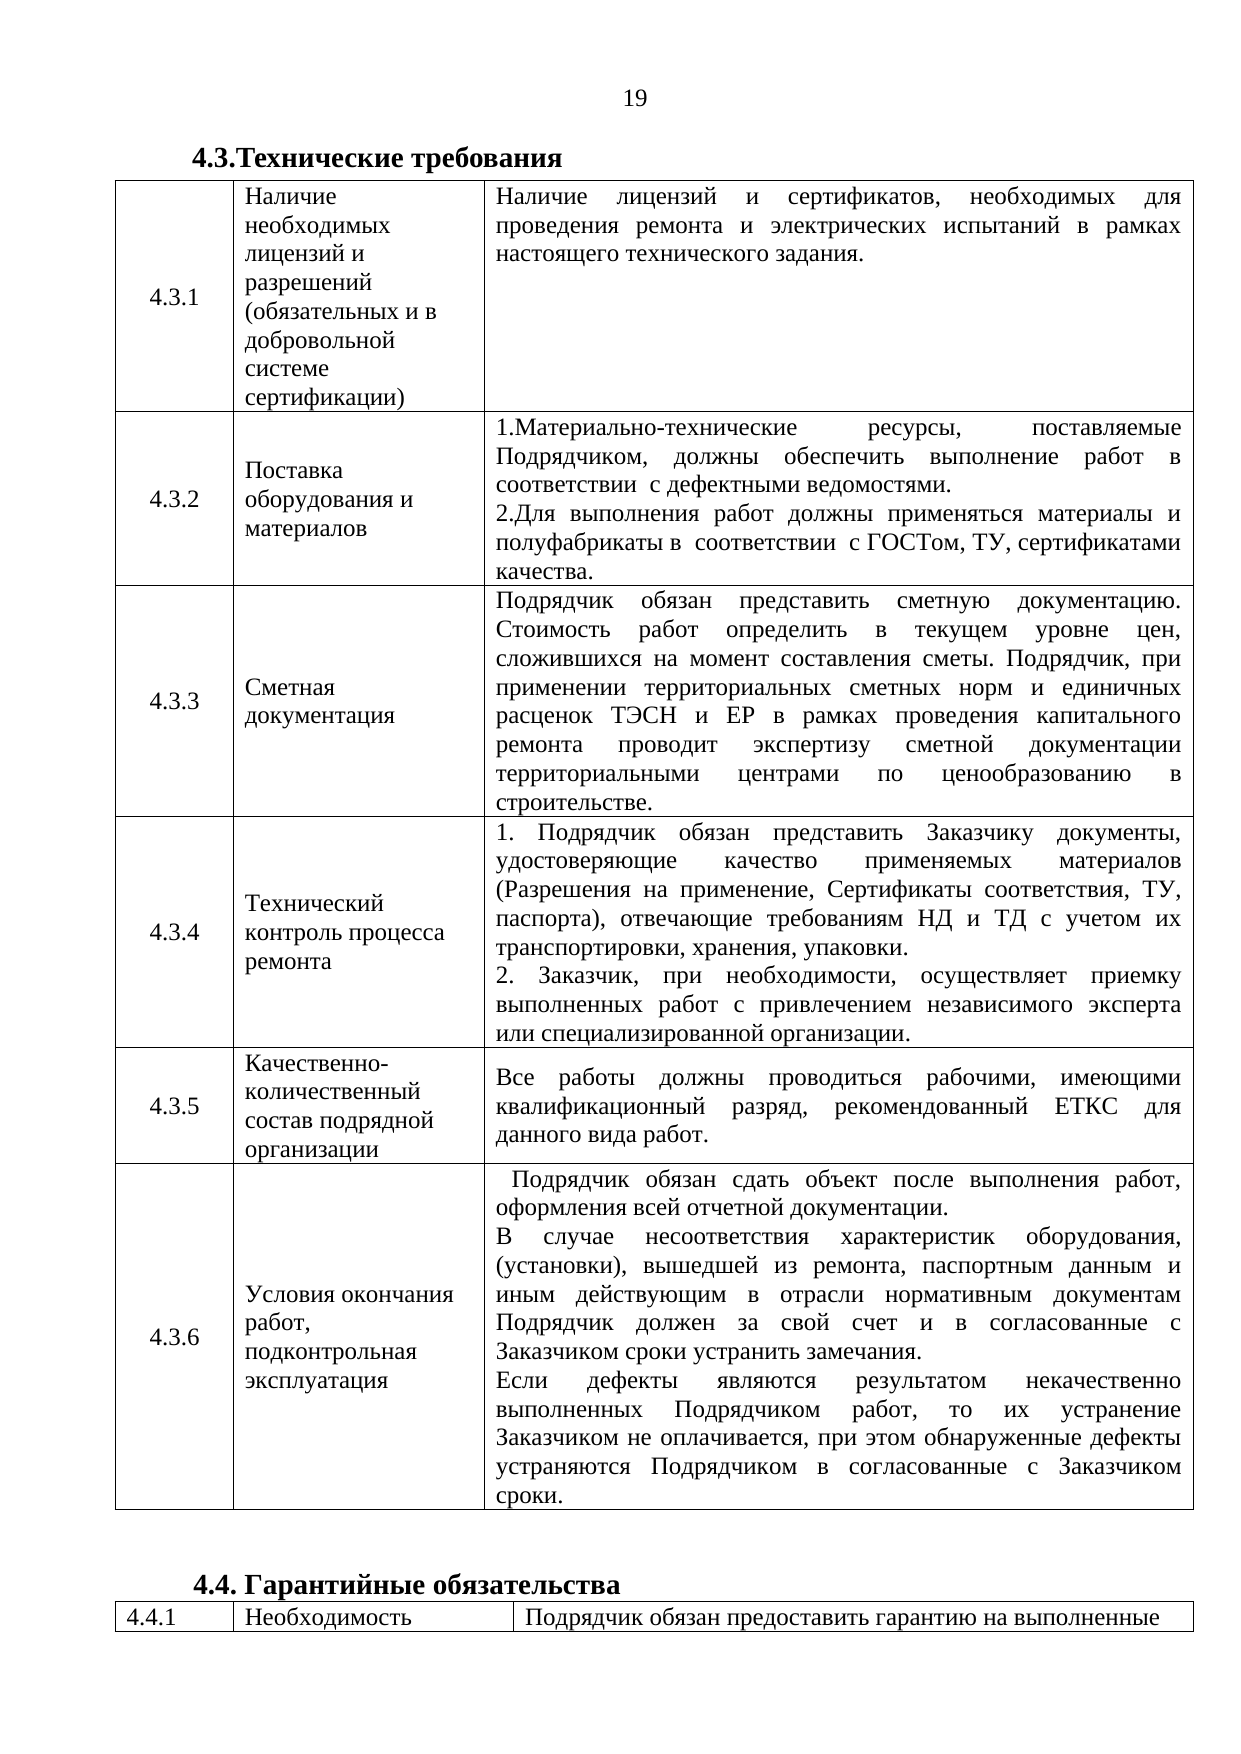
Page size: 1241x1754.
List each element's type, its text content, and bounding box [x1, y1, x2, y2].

table_cell Все работы должны проводиться рабочими, имеющими квалификационный разряд, рекомендованный ЕТКС для данного вида работ. [485, 1048, 1193, 1163]
table_cell Подрядчик обязан сдать объект после выполнения работ, оформления всей отчетной документации. В случае несоответствия характеристик оборудования, (установки), вышедшей из ремонта, паспортным данным и иным действующим в отрасли нормативным документам Подрядчик должен за свой счет и в согласованные с Заказчиком сроки устранить замечания. Если дефекты являются результатом некачественно выполненных Подрядчиком работ, то их устранение Заказчиком не оплачивается, при этом обнаруженные дефекты устраняются Подрядчиком в согласованные с Заказчиком сроки. [485, 1164, 1193, 1509]
table_cell Условия окончания работ, подконтрольная эксплуатация [234, 1164, 484, 1509]
table_header Наличие необходимых лицензий и разрешений (обязательных и в добровольной системе сертификации) [234, 181, 484, 411]
table_cell 4.3.6 [116, 1164, 233, 1509]
table_header 4.3.1 [116, 181, 233, 411]
table_header 4.4.1 [116, 1602, 233, 1631]
table_cell 4.3.2 [116, 412, 233, 584]
subtitle 4.3.Технические требования [118, 140, 1152, 174]
table_cell Технический контроль процесса ремонта [234, 817, 484, 1047]
table_cell 1.Материально-технические ресурсы, поставляемые Подрядчиком, должны обеспечить выполнение работ в соответствии с дефектными ведомостями. 2.Для выполнения работ должны применяться материалы и полуфабрикаты в соответствии с ГОСТом, ТУ, сертификатами качества. [485, 412, 1193, 584]
table_cell 4.3.5 [116, 1048, 233, 1163]
table_cell Сметная документация [234, 586, 484, 816]
table_cell Поставка оборудования и материалов [234, 412, 484, 584]
table_cell Подрядчик обязан представить сметную документацию. Стоимость работ определить в текущем уровне цен, сложившихся на момент составления сметы. Подрядчик, при применении территориальных сметных норм и единичных расценок ТЭСН и ЕР в рамках проведения капитального ремонта проводит экспертизу сметной документации территориальными центрами по ценообразованию в строительстве. [485, 586, 1193, 816]
table_header Наличие лицензий и сертификатов, необходимых для проведения ремонта и электрических испытаний в рамках настоящего технического задания. [485, 181, 1193, 411]
text 4.4. Гарантийные обязательства [193, 1567, 1152, 1601]
table_cell Качественно-количественный состав подрядной организации [234, 1048, 484, 1163]
table_cell 4.3.4 [116, 817, 233, 1047]
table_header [514, 1602, 1193, 1631]
table_cell 4.3.3 [116, 586, 233, 816]
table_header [234, 1602, 513, 1631]
table_cell 1. Подрядчик обязан представить Заказчику документы, удостоверяющие качество применяемых материалов (Разрешения на применение, Сертификаты соответствия, ТУ, паспорта), отвечающие требованиям НД и ТД с учетом их транспортировки, хранения, упаковки. 2. Заказчик, при необходимости, осуществляет приемку выполненных работ с привлечением независимого эксперта или специализированной организации. [485, 817, 1193, 1047]
